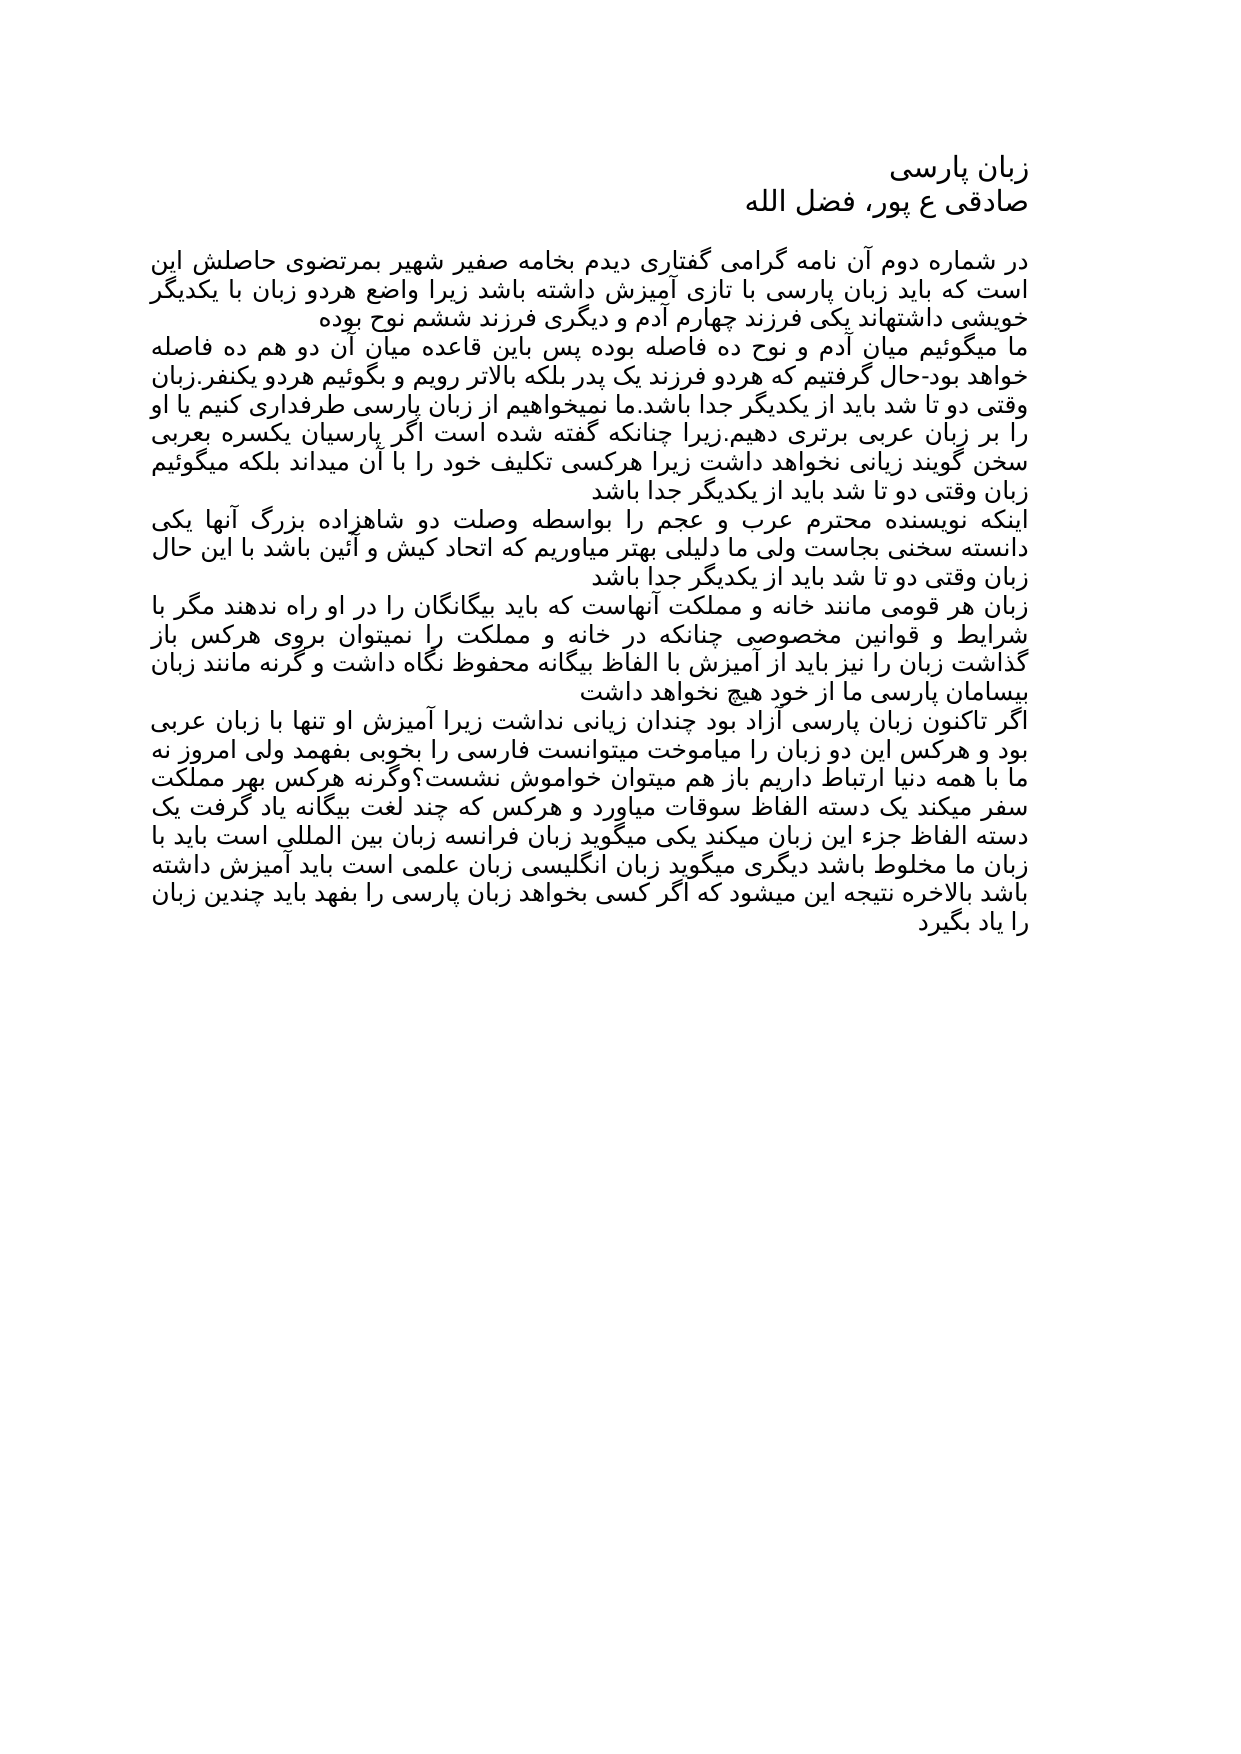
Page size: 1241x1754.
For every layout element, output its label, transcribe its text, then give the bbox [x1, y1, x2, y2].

text اینکه نویسنده محترم عرب و عجم را بواسطه وصلت دو شاهزاده بزرگ‏ آنها یکی دانسته سخنی بجاست ولی ما دلیلی بهتر میاوریم که اتحاد کیش و آئین باشد با این حال زبان وقتی دو تا شد باید از یکدیگر جدا باشد [150, 504, 1029, 591]
text ما میگوئیم میان آدم و نوح ده فاصله بوده پس باین قاعده میان آن‏ دو هم ده فاصله خواهد بود-حال گرفتیم که هردو فرزند یک پدر بلکه‏ بالاتر رویم و بگوئیم هردو یکنفر.زبان وقتی دو تا شد باید از یکدیگر جدا باشد.ما نمیخواهیم از زبان پارسی طرفداری کنیم یا او را بر زبان عربی برتری دهیم.زیرا چنانکه گفته شده است اگر پارسیان یکسره بعربی سخن‏ گویند زیانی نخواهد داشت زیرا هرکسی تکلیف خود را با آن میداند بلکه‏ میگوئیم زبان وقتی دو تا شد باید از یکدیگر جدا باشد [150, 332, 1029, 504]
text اگر تاکنون زبان پارسی آزاد بود چندان زیانی نداشت زیرا آمیزش‏ او تنها با زبان عربی بود و هرکس این دو زبان را میاموخت میتوانست فارسی‏ را بخوبی بفهمد ولی امروز نه ما با همه دنیا ارتباط داریم باز هم میتوان‏ خواموش نشست؟وگرنه هرکس بهر مملکت سفر میکند یک دسته الفاظ سوقات میاورد و هرکس که چند لغت بیگانه یاد گرفت یک دسته الفاظ جزء این‏ زبان میکند یکی میگوید زبان فرانسه زبان بین المللی است باید با زبان ما مخلوط باشد دیگری میگوید زبان انگلیسی زبان علمی است باید آمیزش داشته باشد بالاخره نتیجه این میشود که اگر کسی بخواهد زبان پارسی را بفهد باید چندین‏ زبان را یاد بگیرد [150, 706, 1029, 936]
text صادقی ع پور، فضل الله [150, 183, 1029, 217]
text زبان پارسی [150, 150, 1029, 183]
text در شماره دوم آن نامه گرامی گفتاری دیدم بخامه صفیر شهیر بمرتضوی‏ حاصلش این است که باید زبان پارسی با تازی آمیزش داشته باشد زیرا واضع‏ هردو زبان با یکدیگر خویشی داشته‏اند یکی فرزند چهارم آدم و دیگری فرزند ششم نوح بوده [150, 246, 1029, 332]
text زبان هر قومی مانند خانه و مملکت آنهاست که باید بیگانگان را در او راه ندهند مگر با شرایط و قوانین مخصوصی چنانکه در خانه و مملکت را نمیتوان بروی هرکس باز گذاشت زبان را نیز باید از آمیزش با الفاظ بیگانه محفوظ نگاه داشت و گرنه مانند زبان بی‏سامان پارسی ما از خود هیچ‏ نخواهد داشت [150, 591, 1029, 706]
